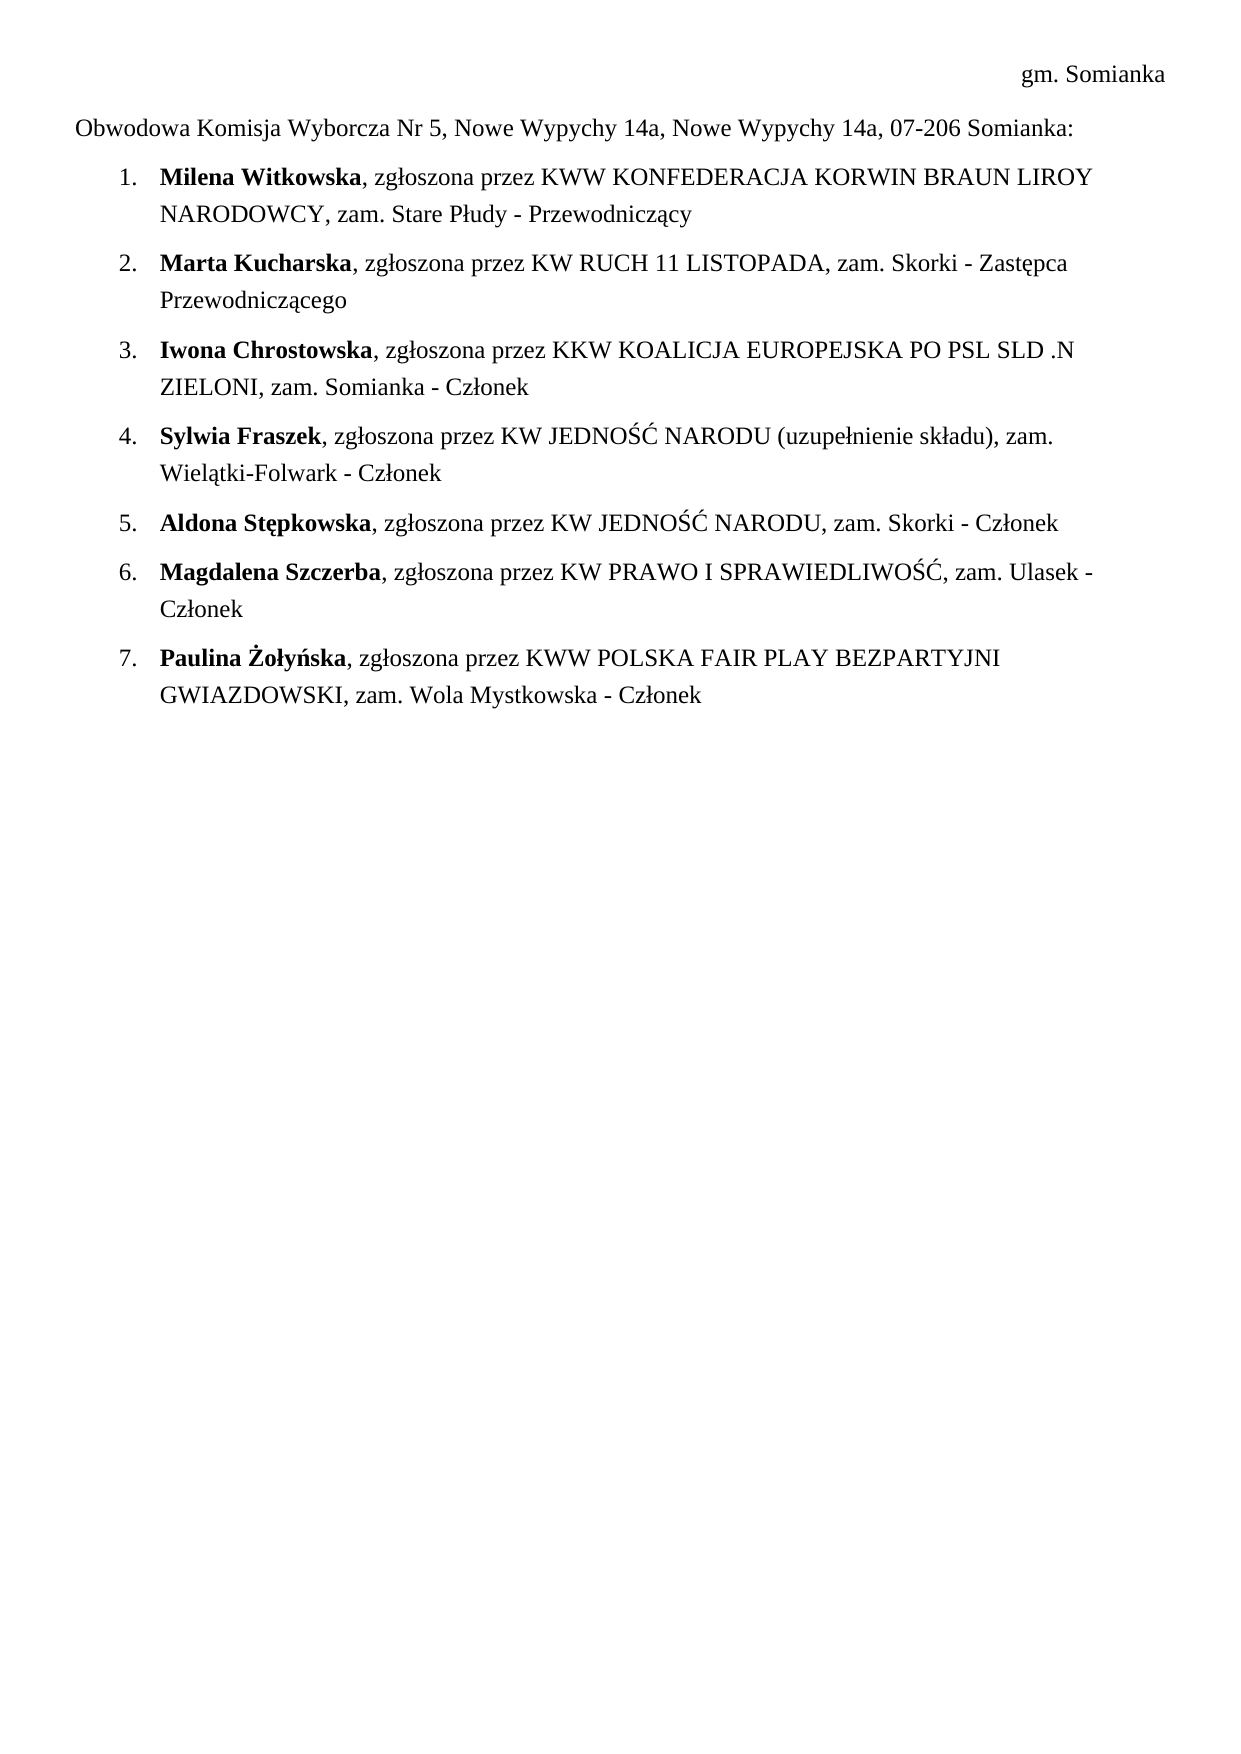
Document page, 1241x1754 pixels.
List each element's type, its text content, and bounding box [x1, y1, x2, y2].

table_cell Sylwia Fraszek, zgłoszona przez KW JEDNOŚĆ NARODU (uzupełnienie składu), zam. Wielątki-Folwark - Członek [148, 415, 1138, 502]
text gm. Somianka [75, 59, 1165, 88]
table_cell 6. [75, 551, 148, 637]
table_cell Paulina Żołyńska, zgłoszona przez KWW POLSKA FAIR PLAY BEZPARTYJNI GWIAZDOWSKI, zam. Wola Mystkowska - Członek [148, 638, 1138, 724]
text Obwodowa Komisja Wyborcza Nr 5, Nowe Wypychy 14a, Nowe Wypychy 14a, 07-206 Somianka: [75, 113, 1165, 142]
table_cell Marta Kucharska, zgłoszona przez KW RUCH 11 LISTOPADA, zam. Skorki - Zastępca Przewodniczącego [148, 243, 1138, 329]
table_cell 2. [75, 243, 148, 329]
table_cell Aldona Stępkowska, zgłoszona przez KW JEDNOŚĆ NARODU, zam. Skorki - Członek [148, 502, 1138, 551]
table_cell 7. [75, 638, 148, 724]
table_header Milena Witkowska, zgłoszona przez KWW KONFEDERACJA KORWIN BRAUN LIROY NARODOWCY, zam. Stare Płudy - Przewodniczący [148, 156, 1138, 242]
table_header 1. [75, 156, 148, 242]
table_cell 4. [75, 415, 148, 502]
table_cell 5. [75, 502, 148, 551]
table_cell Magdalena Szczerba, zgłoszona przez KW PRAWO I SPRAWIEDLIWOŚĆ, zam. Ulasek - Członek [148, 551, 1138, 637]
table_cell Iwona Chrostowska, zgłoszona przez KKW KOALICJA EUROPEJSKA PO PSL SLD .N ZIELONI, zam. Somianka - Członek [148, 329, 1138, 415]
table_cell 3. [75, 329, 148, 415]
